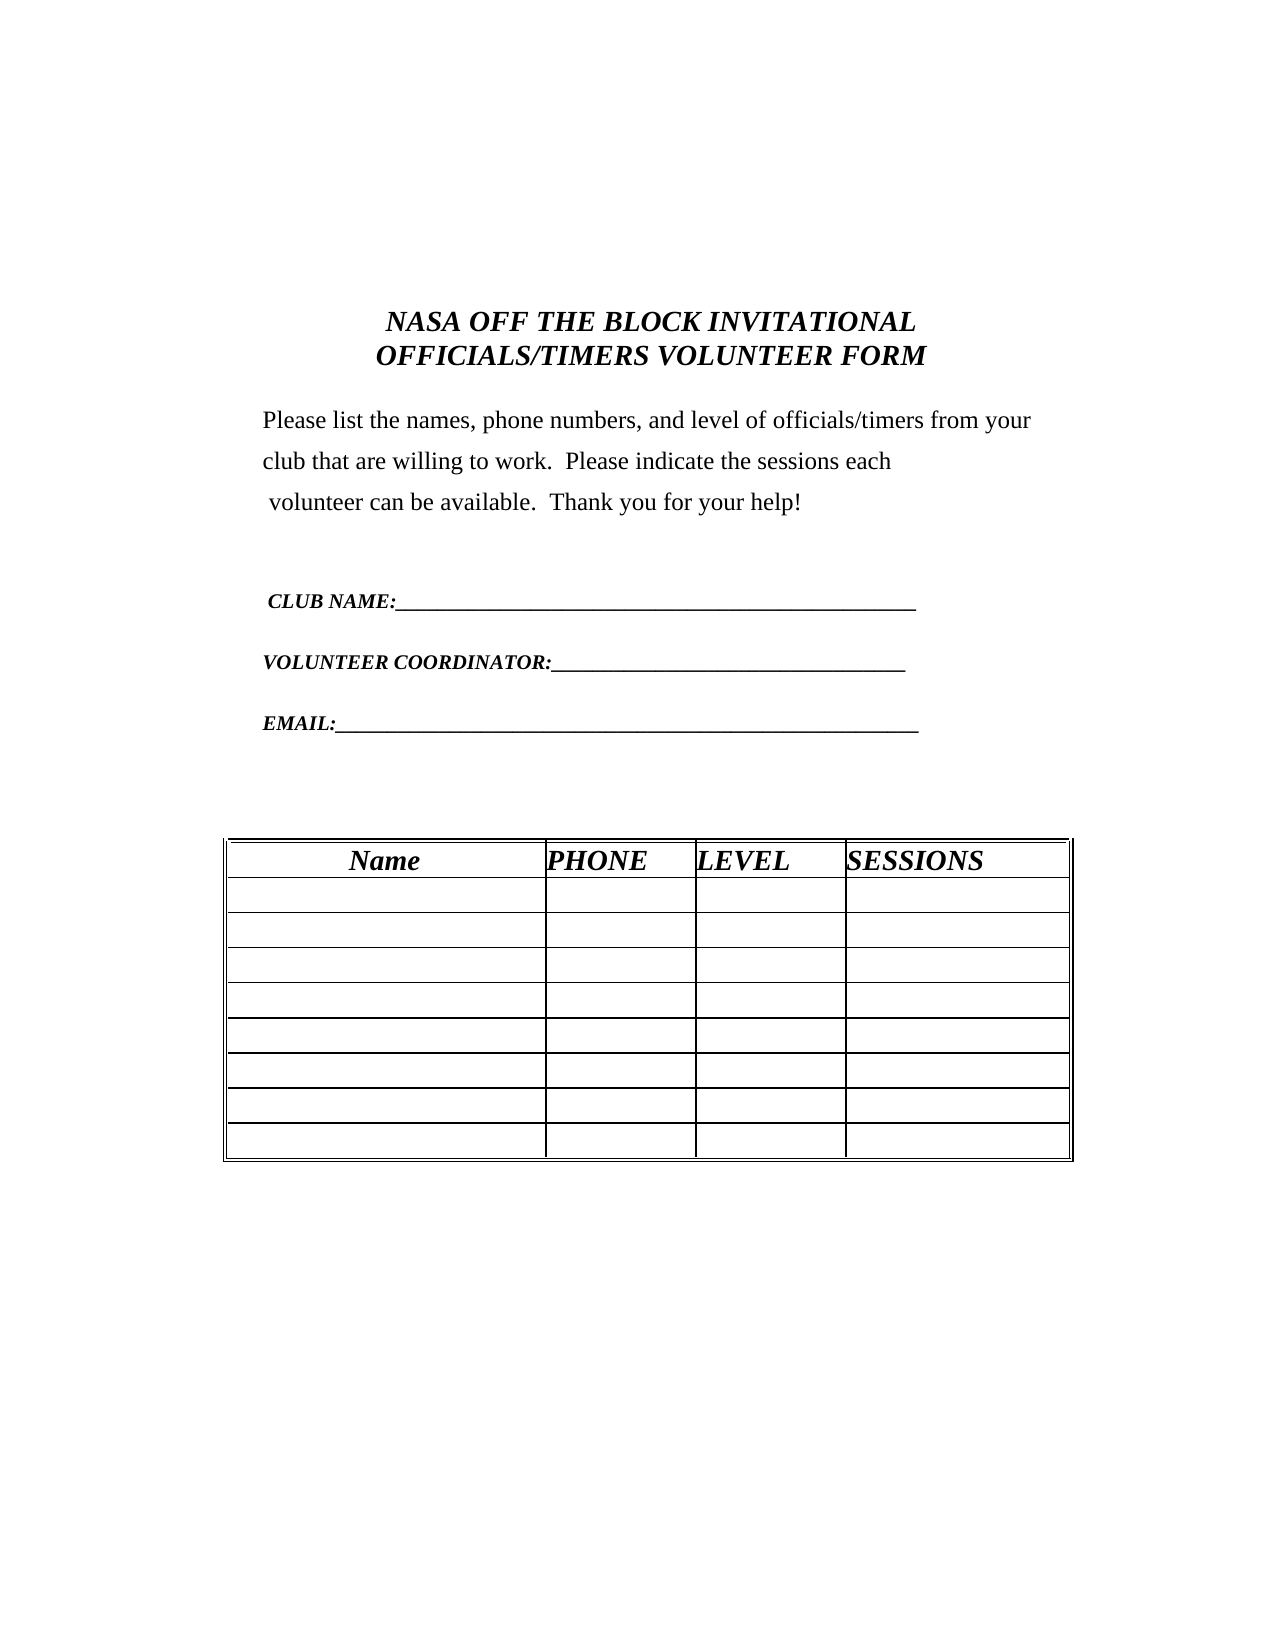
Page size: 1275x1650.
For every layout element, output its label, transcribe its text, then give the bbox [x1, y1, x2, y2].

table_cell [697, 1054, 845, 1087]
table_cell [697, 983, 845, 1017]
table_cell [697, 948, 845, 982]
table_cell [847, 1124, 1069, 1157]
text VOLUNTEER COORDINATOR:__________________________________ [262, 650, 1080, 674]
text CLUB NAME:__________________________________________________ [262, 589, 1080, 613]
table_cell [547, 878, 695, 912]
table_cell [227, 983, 545, 1017]
table_cell [227, 1123, 545, 1157]
table_cell [697, 1124, 845, 1157]
text OFFICIALS/TIMERS VOLUNTEER FORM [225, 338, 1080, 371]
table_cell SESSIONS [847, 838, 1071, 877]
table_cell [547, 983, 695, 1017]
text EMAIL:________________________________________________________ [262, 711, 1080, 735]
table_cell [547, 913, 695, 947]
table_cell PHONE [547, 843, 695, 877]
table_cell [547, 1054, 695, 1087]
table_cell [227, 1053, 545, 1087]
table_cell [227, 1018, 545, 1052]
table_cell [847, 1089, 1069, 1122]
table_cell LEVEL [697, 843, 845, 877]
text volunteer can be available. Thank you for your help! [262, 487, 1080, 516]
table_cell [547, 1019, 695, 1052]
table_cell [847, 1019, 1069, 1052]
table_cell [847, 948, 1069, 982]
table_cell [847, 913, 1069, 947]
table_cell [697, 1019, 845, 1052]
table_cell [847, 878, 1069, 912]
table_cell [697, 1089, 845, 1122]
table_cell [547, 1124, 695, 1157]
table_cell Name [225, 838, 545, 877]
text club that are willing to work. Please indicate the sessions each [262, 446, 1080, 475]
table_cell [847, 983, 1069, 1017]
table_cell [697, 913, 845, 947]
table_cell [547, 1089, 695, 1122]
table_cell [697, 878, 845, 912]
table_cell [847, 1054, 1069, 1087]
table_cell [227, 1088, 545, 1122]
text Please list the names, phone numbers, and level of officials/timers from your [262, 405, 1080, 434]
text NASA OFF THE BLOCK INVITATIONAL [225, 304, 1080, 338]
table_cell [547, 948, 695, 982]
table_cell [227, 878, 545, 912]
table_cell [227, 948, 545, 982]
table_cell [227, 913, 545, 947]
